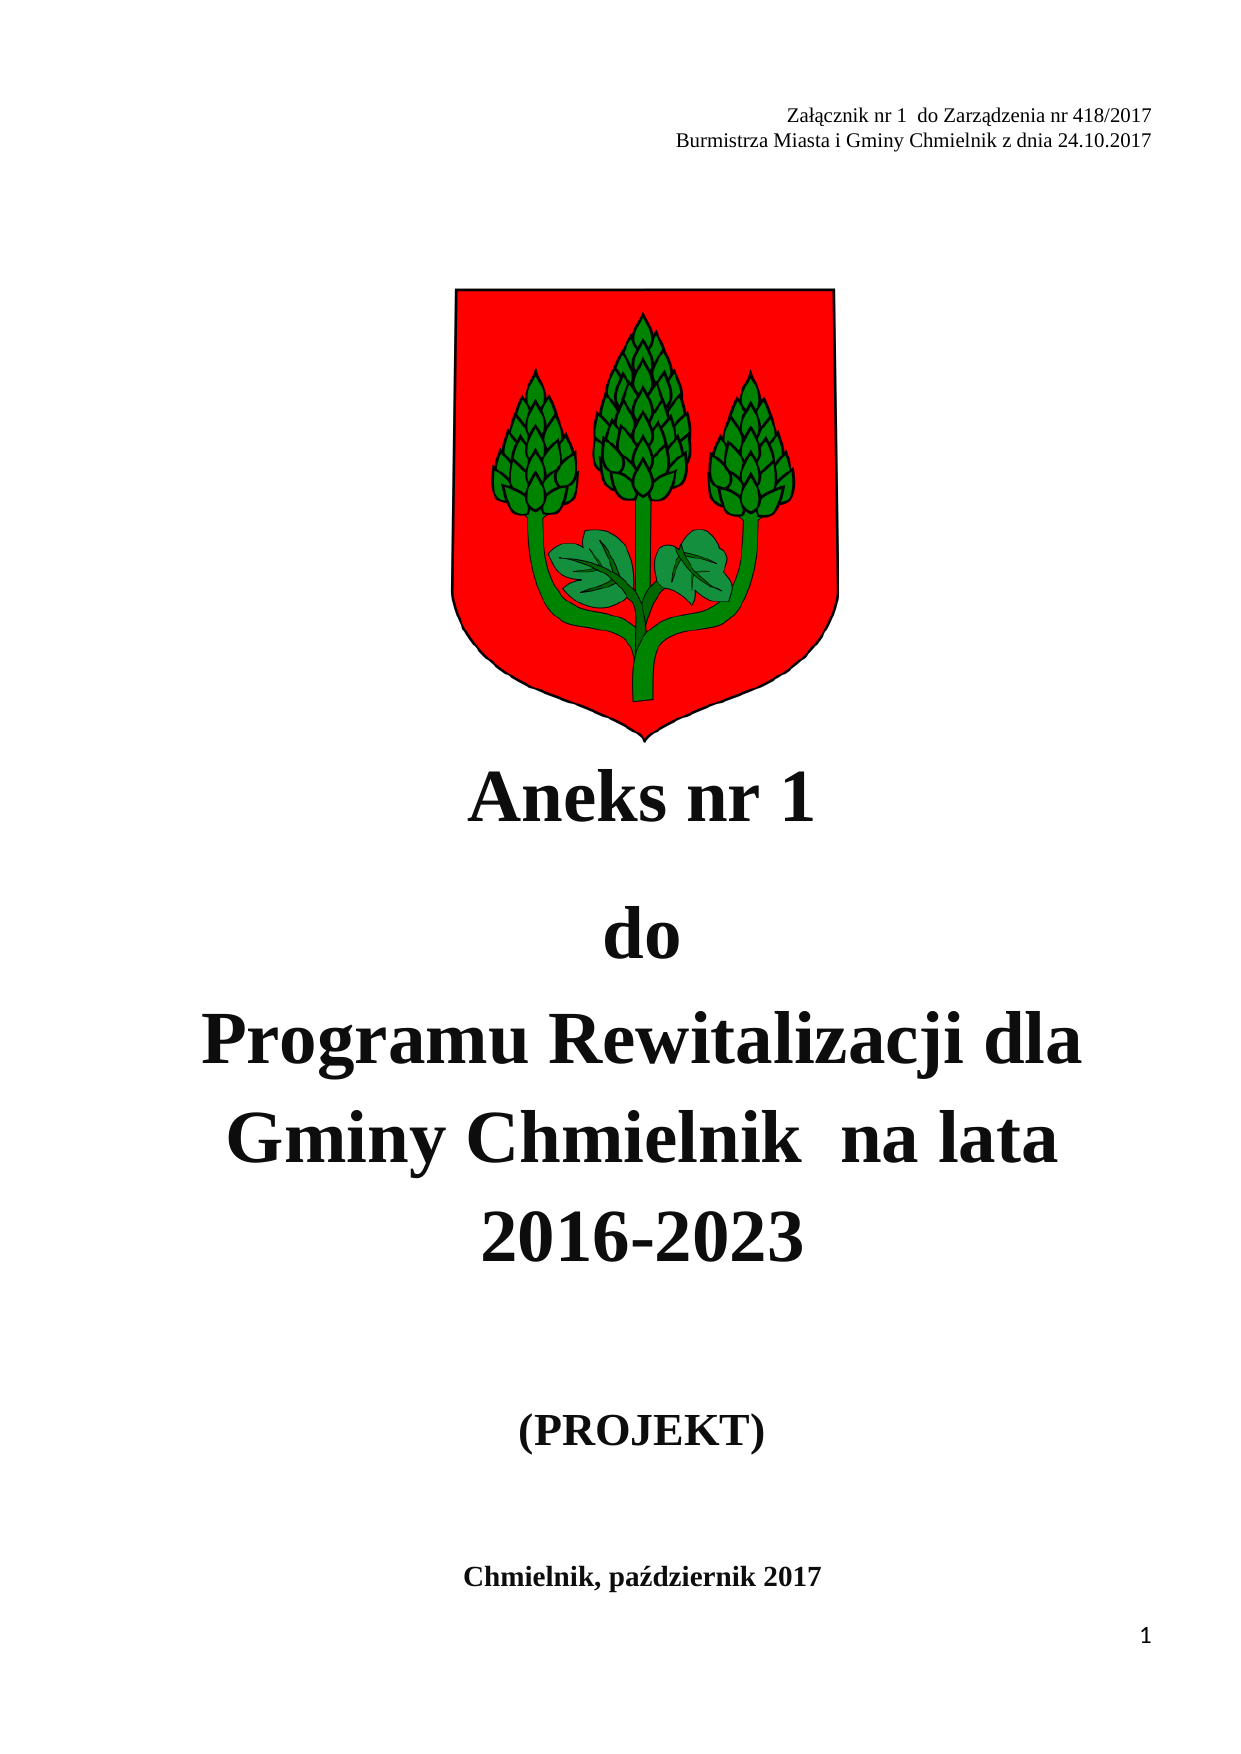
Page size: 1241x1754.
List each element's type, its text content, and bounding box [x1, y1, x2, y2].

text Aneks nr 1 [133, 752, 1152, 838]
text do [133, 888, 1152, 974]
text (PROJEKT) [133, 1403, 1152, 1455]
text Programu Rewitalizacji dla Gminy Chmielnik na lata 2016-2023 [133, 993, 1152, 1278]
picture [445, 283, 840, 747]
text Załącznik nr 1 do Zarządzenia nr 418/2017 [133, 103, 1152, 127]
text Burmistrza Miasta i Gminy Chmielnik z dnia 24.10.2017 [133, 127, 1152, 152]
text Chmielnik, październik 2017 [133, 1559, 1152, 1592]
